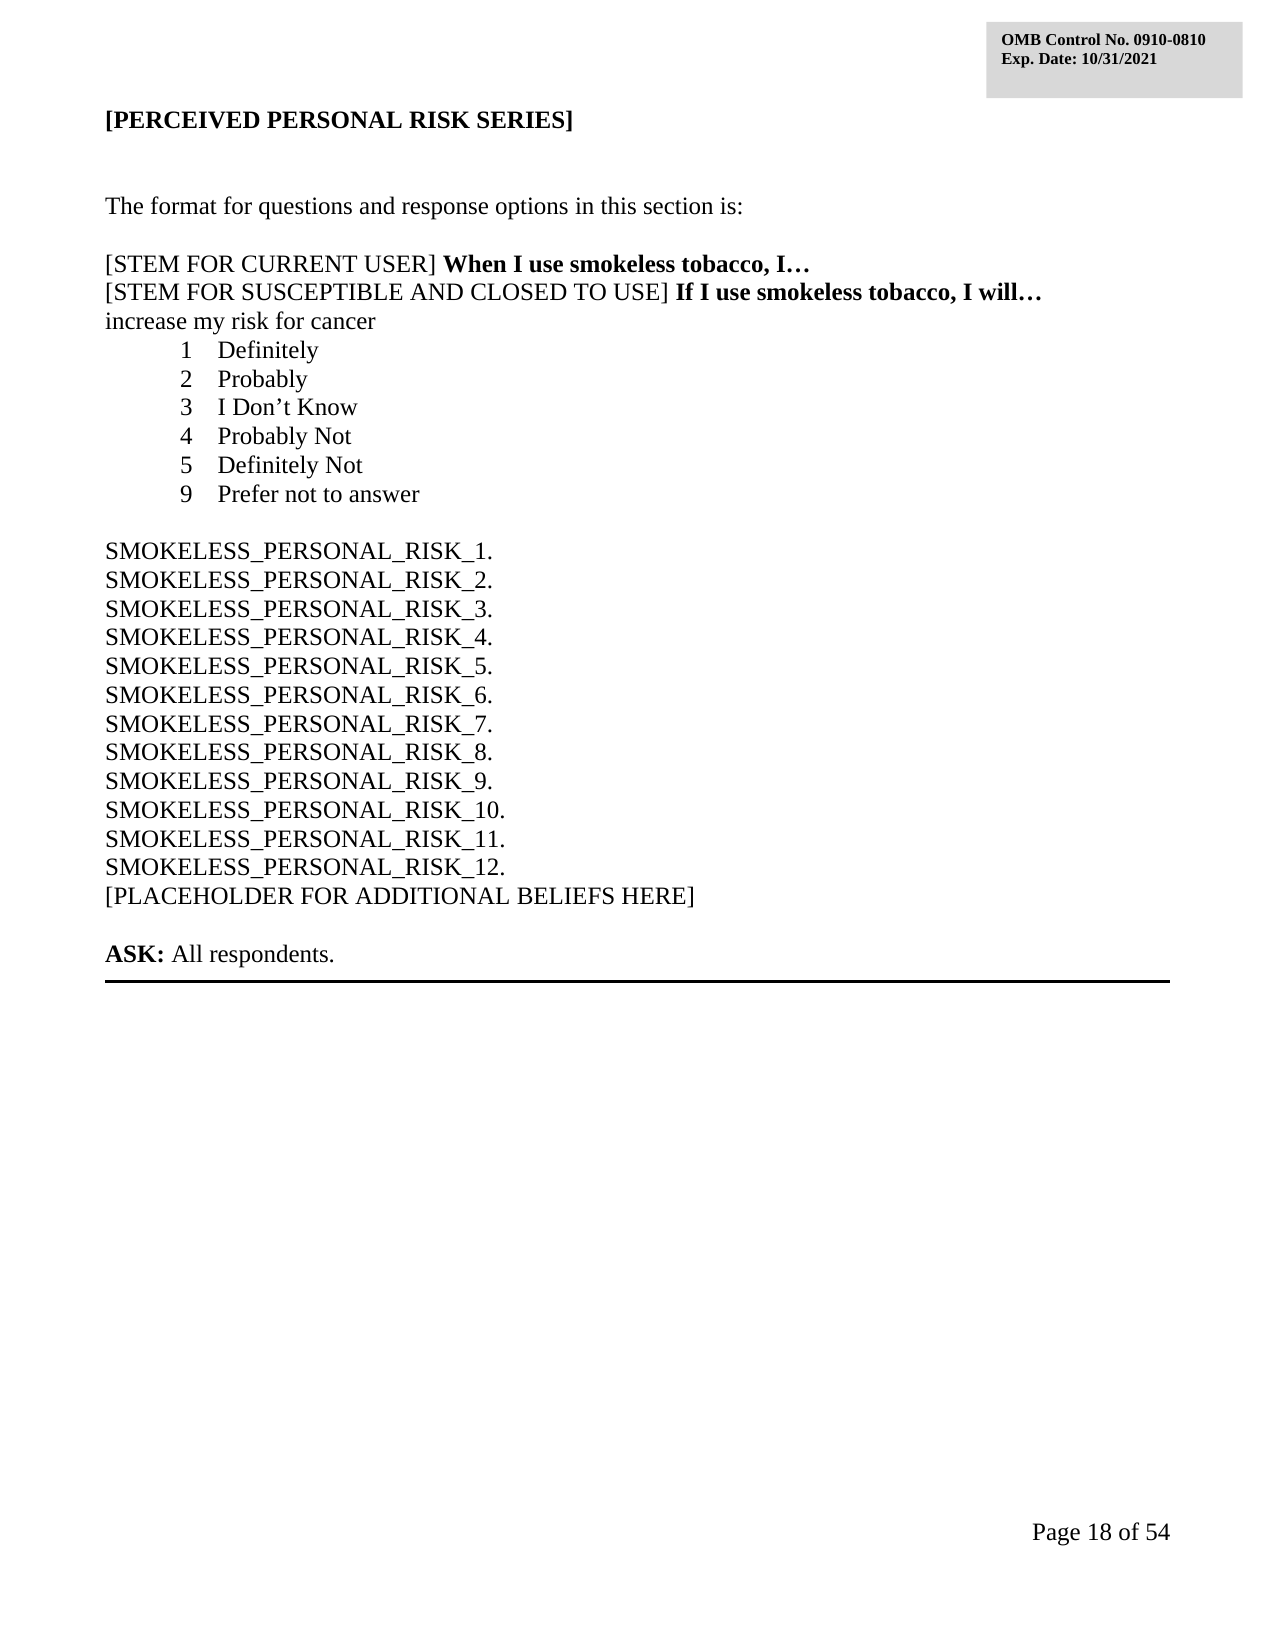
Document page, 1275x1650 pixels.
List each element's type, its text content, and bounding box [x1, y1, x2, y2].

list Definitely Not [180, 450, 1170, 479]
text SMOKELESS_PERSONAL_RISK_10. [105, 795, 1170, 824]
text SMOKELESS_PERSONAL_RISK_3. [105, 594, 1170, 622]
text 9 Prefer not to answer [180, 479, 1170, 507]
text SMOKELESS_PERSONAL_RISK_12. [105, 852, 1170, 881]
list Probably [180, 364, 1170, 392]
text SMOKELESS_PERSONAL_RISK_2. [105, 565, 1170, 594]
text [STEM FOR SUSCEPTIBLE AND CLOSED TO USE] If I use smokeless tobacco, I will… [105, 277, 1170, 306]
text SMOKELESS_PERSONAL_RISK_9. [105, 766, 1170, 795]
text ASK: All respondents. [105, 939, 1170, 980]
list I Don’t Know [180, 392, 1170, 421]
text SMOKELESS_PERSONAL_RISK_6. [105, 680, 1170, 709]
text increase my risk for cancer [105, 306, 1170, 335]
text SMOKELESS_PERSONAL_RISK_7. [105, 709, 1170, 737]
text [STEM FOR CURRENT USER] When I use smokeless tobacco, I… [105, 249, 1170, 277]
text SMOKELESS_PERSONAL_RISK_11. [105, 824, 1170, 852]
list Definitely [180, 335, 1170, 364]
text [PERCEIVED PERSONAL RISK SERIES] [105, 105, 1170, 134]
text SMOKELESS_PERSONAL_RISK_4. [105, 622, 1170, 651]
list Probably Not [180, 421, 1170, 450]
text SMOKELESS_PERSONAL_RISK_8. [105, 737, 1170, 766]
text SMOKELESS_PERSONAL_RISK_1. [105, 536, 1170, 565]
text SMOKELESS_PERSONAL_RISK_5. [105, 651, 1170, 680]
text [PLACEHOLDER FOR ADDITIONAL BELIEFS HERE] [105, 881, 1170, 910]
text The format for questions and response options in this section is: [105, 191, 1170, 220]
